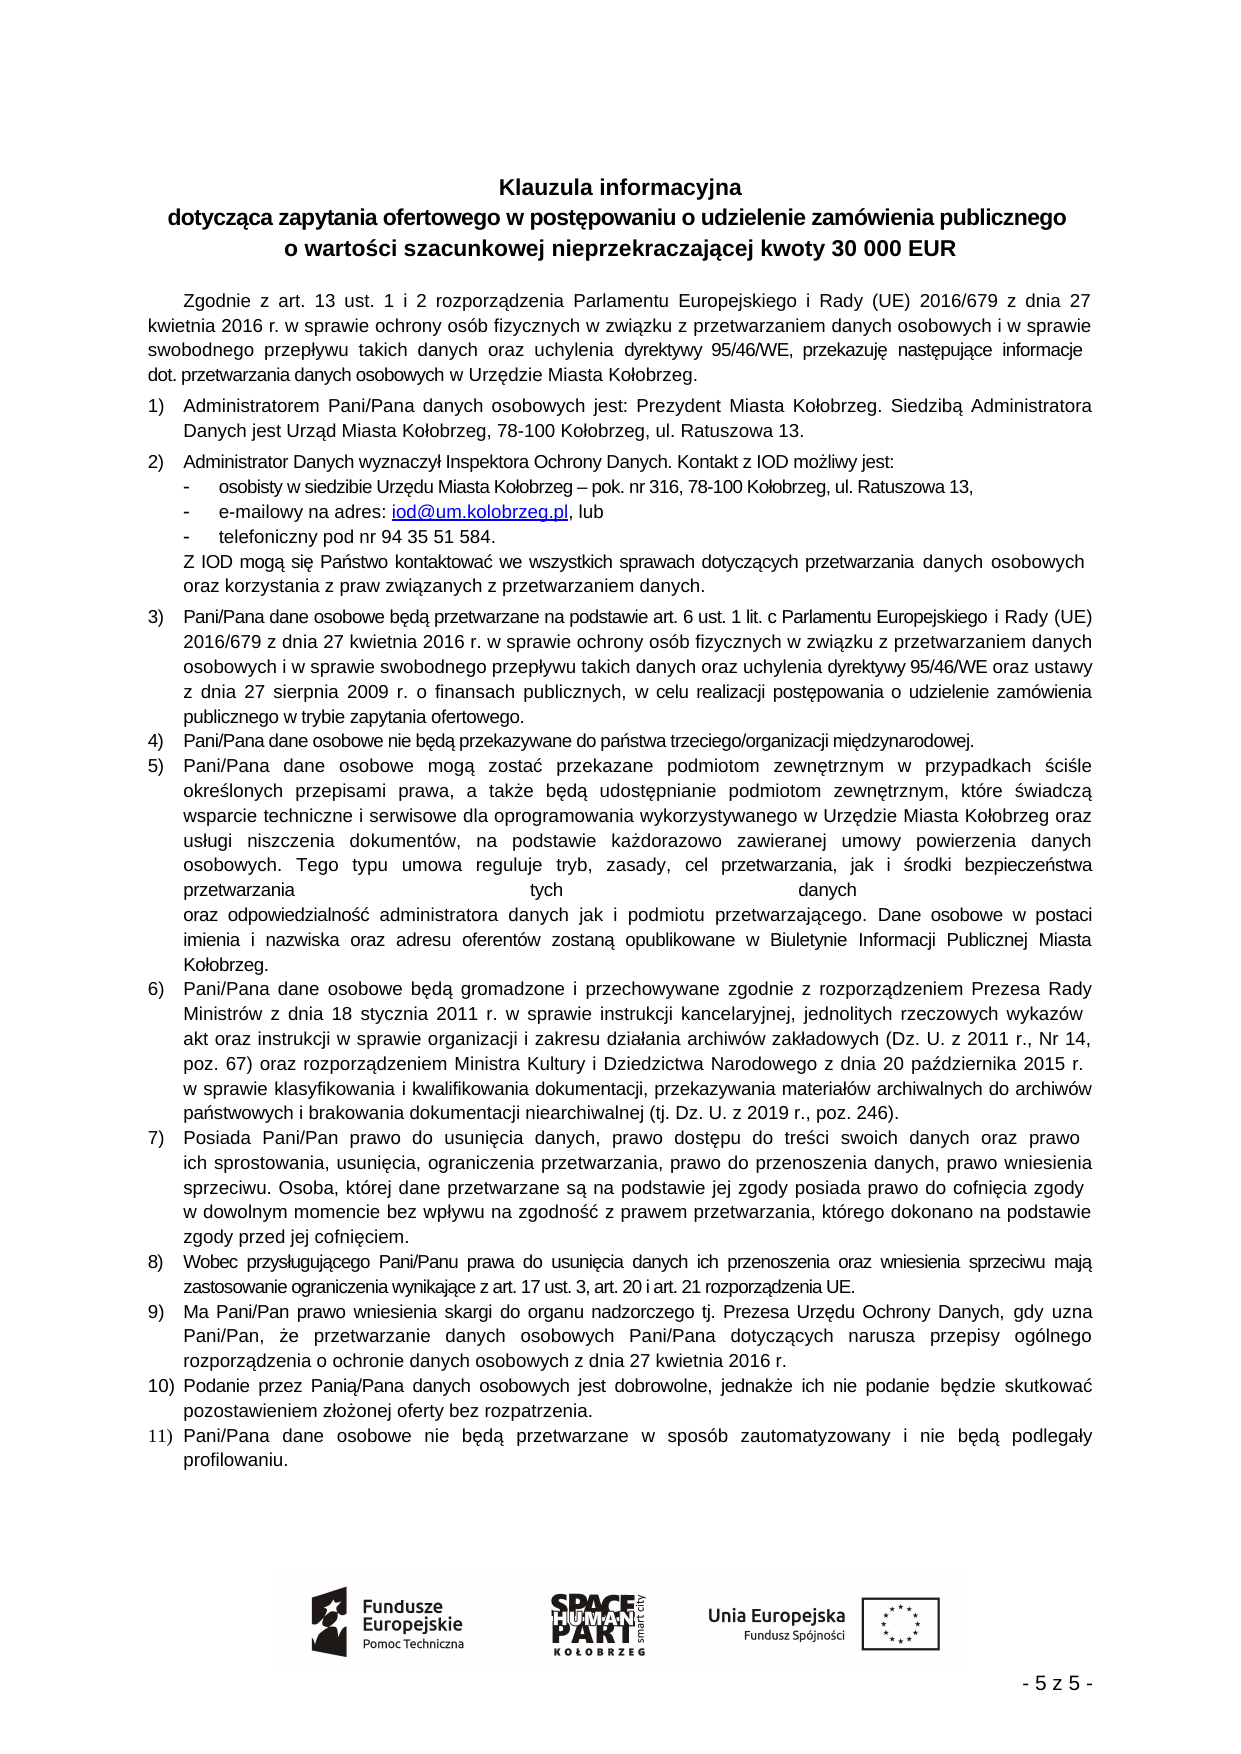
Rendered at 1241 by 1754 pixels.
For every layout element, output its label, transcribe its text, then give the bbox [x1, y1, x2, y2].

text Z IOD mogą się Państwo kontaktować we wszystkich sprawach dotyczących przetwarzania danych osobowych oraz korzystania z praw związanych z przetwarzaniem danych. [183, 550, 1092, 597]
list Wobec przysługującego Pani/Panu prawa do usunięcia danych ich przenoszenia oraz wniesienia sprzeciwu mają zastosowanie ograniczenia wynikające z art. 17 ust. 3, art. 20 i art. 21 rozporządzenia UE. [148, 1251, 1092, 1297]
text dotycząca zapytania ofertowego w postępowaniu o udzielenie zamówienia publicznego o wartości szacunkowej nieprzekraczającej kwoty 30 000 EUR [148, 204, 1092, 261]
list Administratorem Pani/Pana danych osobowych jest: Prezydent Miasta Kołobrzeg. Siedzibą Administratora Danych jest Urząd Miasta Kołobrzeg, 78-100 Kołobrzeg, ul. Ratuszowa 13. [148, 395, 1092, 441]
text Zgodnie z art. 13 ust. 1 i 2 rozporządzenia Parlamentu Europejskiego i Rady (UE) 2016/679 z dnia 27 kwietnia 2016 r. w sprawie ochrony osób fizycznych w związku z przetwarzaniem danych osobowych i w sprawie swobodnego przepływu takich danych oraz uchylenia dyrektywy 95/46/WE, przekazuję następujące informacje dot. przetwarzania danych osobowych w Urzędzie Miasta Kołobrzeg. [148, 290, 1092, 386]
list e-mailowy na adres: iod@um.kolobrzeg.pl, lub [183, 501, 1092, 522]
list telefoniczny pod nr 94 35 51 584. [183, 526, 1092, 547]
list Pani/Pana dane osobowe nie będą przekazywane do państwa trzeciego/organizacji międzynarodowej. [148, 730, 1092, 752]
list osobisty w siedzibie Urzędu Miasta Kołobrzeg – pok. nr 316, 78-100 Kołobrzeg, ul. Ratuszowa 13, [183, 476, 1092, 497]
list Posiada Pani/Pan prawo do usunięcia danych, prawo dostępu do treści swoich danych oraz prawo ich sprostowania, usunięcia, ograniczenia przetwarzania, prawo do przenoszenia danych, prawo wniesienia sprzeciwu. Osoba, której dane przetwarzane są na podstawie jej zgody posiada prawo do cofnięcia zgody w dowolnym momencie bez wpływu na zgodność z prawem przetwarzania, którego dokonano na podstawie zgody przed jej cofnięciem. [148, 1127, 1092, 1248]
list Podanie przez Panią/Pana danych osobowych jest dobrowolne, jednakże ich nie podanie będzie skutkować pozostawieniem złożonej oferty bez rozpatrzenia. [148, 1375, 1092, 1421]
list Pani/Pana dane osobowe nie będą przetwarzane w sposób zautomatyzowany i nie będą podlegały profilowaniu. [148, 1424, 1092, 1471]
picture [275, 1572, 965, 1671]
list Pani/Pana dane osobowe mogą zostać przekazane podmiotom zewnętrznym w przypadkach ściśle określonych przepisami prawa, a także będą udostępnianie podmiotom zewnętrznym, które świadczą wsparcie techniczne i serwisowe dla oprogramowania wykorzystywanego w Urzędzie Miasta Kołobrzeg oraz usługi niszczenia dokumentów, na podstawie każdorazowo zawieranej umowy powierzenia danych osobowych. Tego typu umowa reguluje tryb, zasady, cel przetwarzania, jak i środki bezpieczeństwa przetwarzania tych danych oraz odpowiedzialność administratora danych jak i podmiotu przetwarzającego. Dane osobowe w postaci imienia i nazwiska oraz adresu oferentów zostaną opublikowane w Biuletynie Informacji Publicznej Miasta Kołobrzeg. [148, 755, 1092, 975]
list Ma Pani/Pan prawo wniesienia skargi do organu nadzorczego tj. Prezesa Urzędu Ochrony Danych, gdy uzna Pani/Pan, że przetwarzanie danych osobowych Pani/Pana dotyczących narusza przepisy ogólnego rozporządzenia o ochronie danych osobowych z dnia 27 kwietnia 2016 r. [148, 1300, 1092, 1372]
list Pani/Pana dane osobowe będą przetwarzane na podstawie art. 6 ust. 1 lit. c Parlamentu Europejskiego i Rady (UE) 2016/679 z dnia 27 kwietnia 2016 r. w sprawie ochrony osób fizycznych w związku z przetwarzaniem danych osobowych i w sprawie swobodnego przepływu takich danych oraz uchylenia dyrektywy 95/46/WE oraz ustawy z dnia 27 sierpnia 2009 r. o finansach publicznych, w celu realizacji postępowania o udzielenie zamówienia publicznego w trybie zapytania ofertowego. [148, 606, 1092, 727]
list Pani/Pana dane osobowe będą gromadzone i przechowywane zgodnie z rozporządzeniem Prezesa Rady Ministrów z dnia 18 stycznia 2011 r. w sprawie instrukcji kancelaryjnej, jednolitych rzeczowych wykazów akt oraz instrukcji w sprawie organizacji i zakresu działania archiwów zakładowych (Dz. U. z 2011 r., Nr 14, poz. 67) oraz rozporządzeniem Ministra Kultury i Dziedzictwa Narodowego z dnia 20 października 2015 r. w sprawie klasyfikowania i kwalifikowania dokumentacji, przekazywania materiałów archiwalnych do archiwów państwowych i brakowania dokumentacji niearchiwalnej (tj. Dz. U. z 2019 r., poz. 246). [148, 978, 1092, 1124]
text Klauzula informacyjna [148, 174, 1092, 200]
list Administrator Danych wyznaczył Inspektora Ochrony Danych. Kontakt z IOD możliwy jest: [148, 451, 1092, 472]
